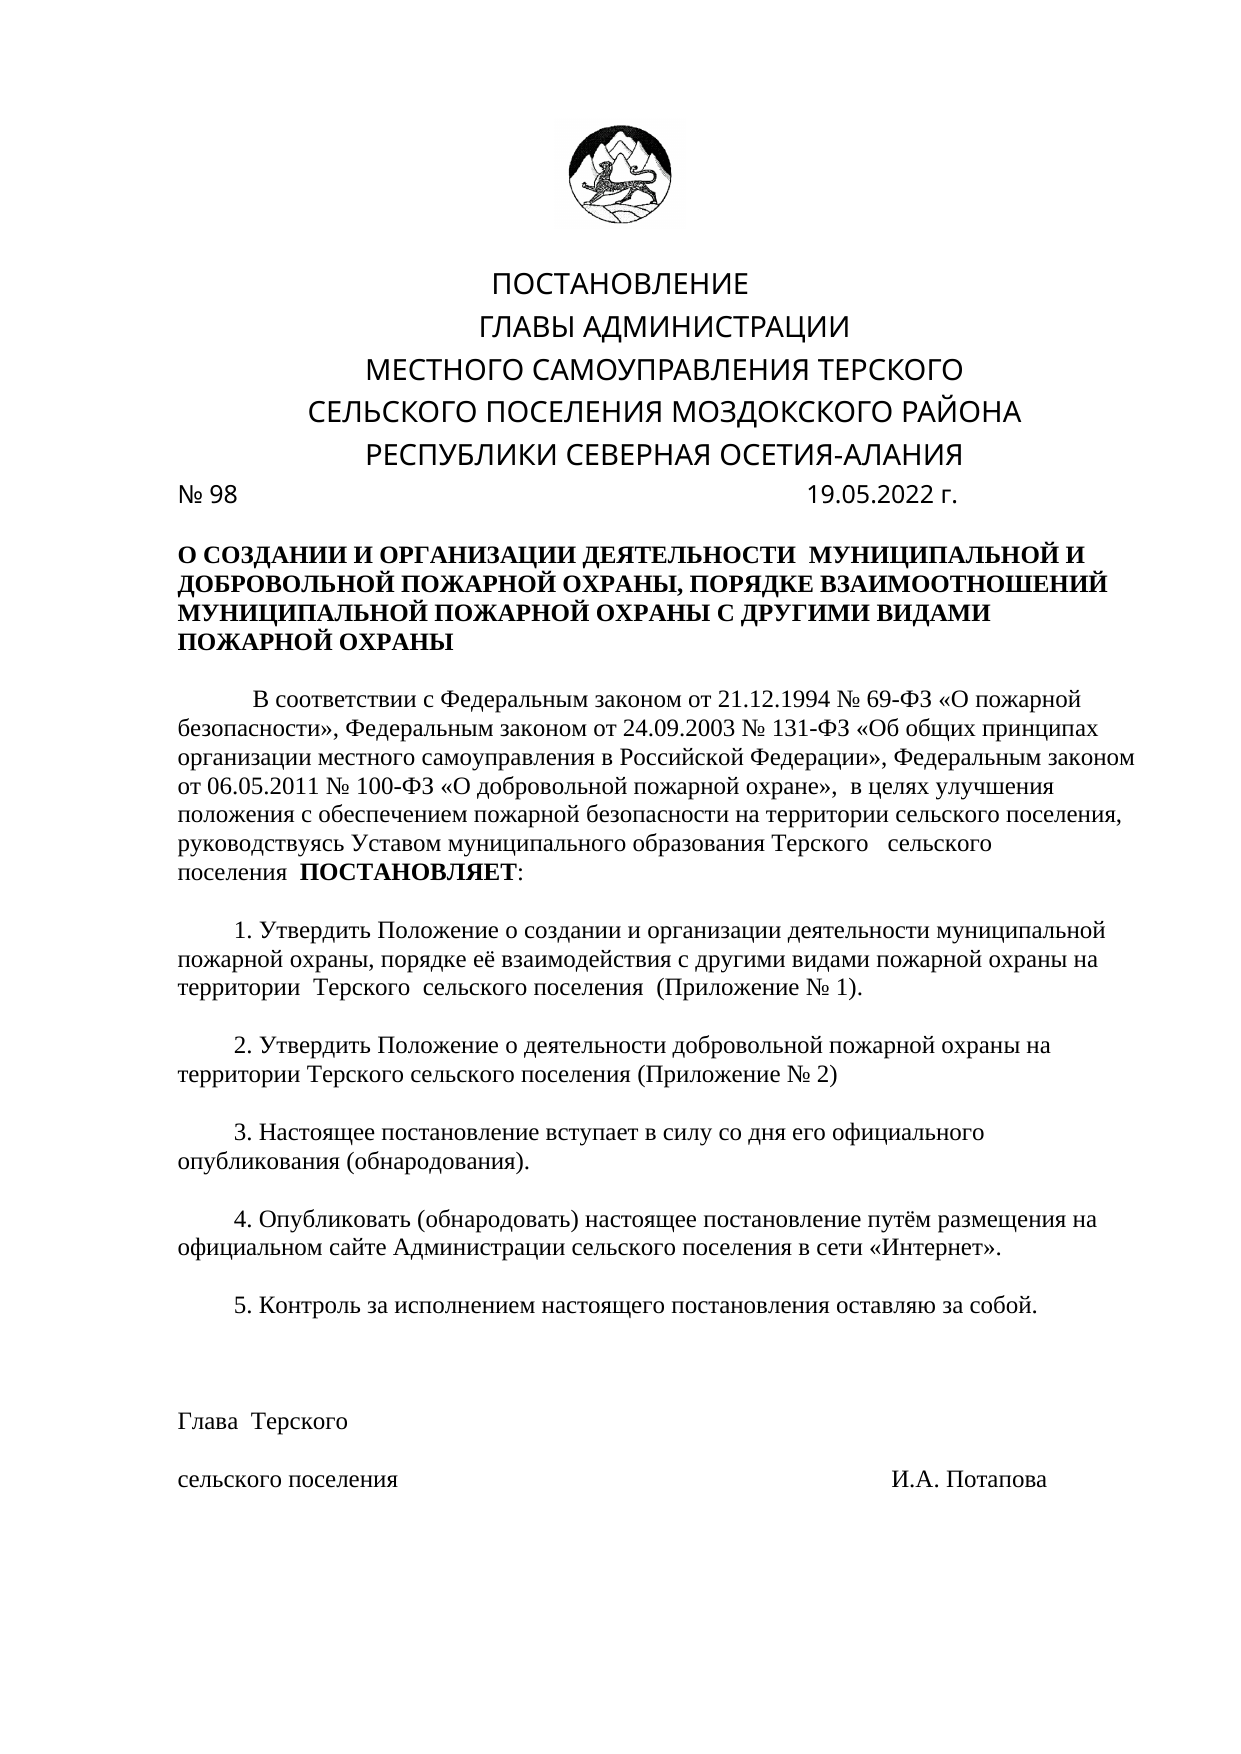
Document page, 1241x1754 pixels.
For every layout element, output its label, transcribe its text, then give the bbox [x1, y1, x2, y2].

text ПОСТАНОВЛЕНИЕ [118, 263, 1122, 303]
text В соответствии с Федеральным законом от 21.12.1994 № 69-ФЗ «О пожарной безопасности», Федеральным законом от 24.09.2003 № 131-ФЗ «Об общих принципах организации местного самоуправления в Российской Федерации», Федеральным законом от 06.05.2011 № 100-ФЗ «О добровольной пожарной охране», в целях улучшения положения с обеспечением пожарной безопасности на территории сельского поселения, руководствуясь Уставом муниципального образования Терского сельского поселения ПОСТАНОВЛЯЕТ: [177, 684, 1152, 886]
text сельского поселения И.А. Потапова [177, 1464, 1152, 1493]
text МЕСТНОГО САМОУПРАВЛЕНИЯ ТЕРСКОГО [177, 349, 1152, 388]
text 2. Утвердить Положение о деятельности добровольной пожарной охраны на территории Терского сельского поселения (Приложение № 2) [177, 1030, 1152, 1088]
text 5. Контроль за исполнением настоящего постановления оставляю за собой. [177, 1290, 1152, 1319]
text РЕСПУБЛИКИ СЕВЕРНАЯ ОСЕТИЯ-АЛАНИЯ [177, 434, 1152, 474]
text 3. Настоящее постановление вступает в силу со дня его официального опубликования (обнародования). [177, 1117, 1152, 1174]
text 1. Утвердить Положение о создании и организации деятельности муниципальной пожарной охраны, порядке её взаимодействия с другими видами пожарной охраны на территории Терского сельского поселения (Приложение № 1). [177, 915, 1152, 1001]
text 4. Опубликовать (обнародовать) настоящее постановление путём размещения на официальном сайте Администрации сельского поселения в сети «Интернет». [177, 1204, 1152, 1261]
text О СОЗДАНИИ И ОРГАНИЗАЦИИ ДЕЯТЕЛЬНОСТИ МУНИЦИПАЛЬНОЙ И ДОБРОВОЛЬНОЙ ПОЖАРНОЙ ОХРАНЫ, ПОРЯДКЕ ВЗАИМООТНОШЕНИЙ МУНИЦИПАЛЬНОЙ ПОЖАРНОЙ ОХРАНЫ С ДРУГИМИ ВИДАМИ ПОЖАРНОЙ ОХРАНЫ [177, 540, 1152, 655]
text ГЛАВЫ АДМИНИСТРАЦИИ [177, 306, 1152, 346]
text № 98 19.05.2022 г. [177, 477, 1152, 511]
text Глава Терского [177, 1406, 1152, 1435]
text СЕЛЬСКОГО ПОСЕЛЕНИЯ МОЗДОКСКОГО РАЙОНА [177, 392, 1152, 431]
